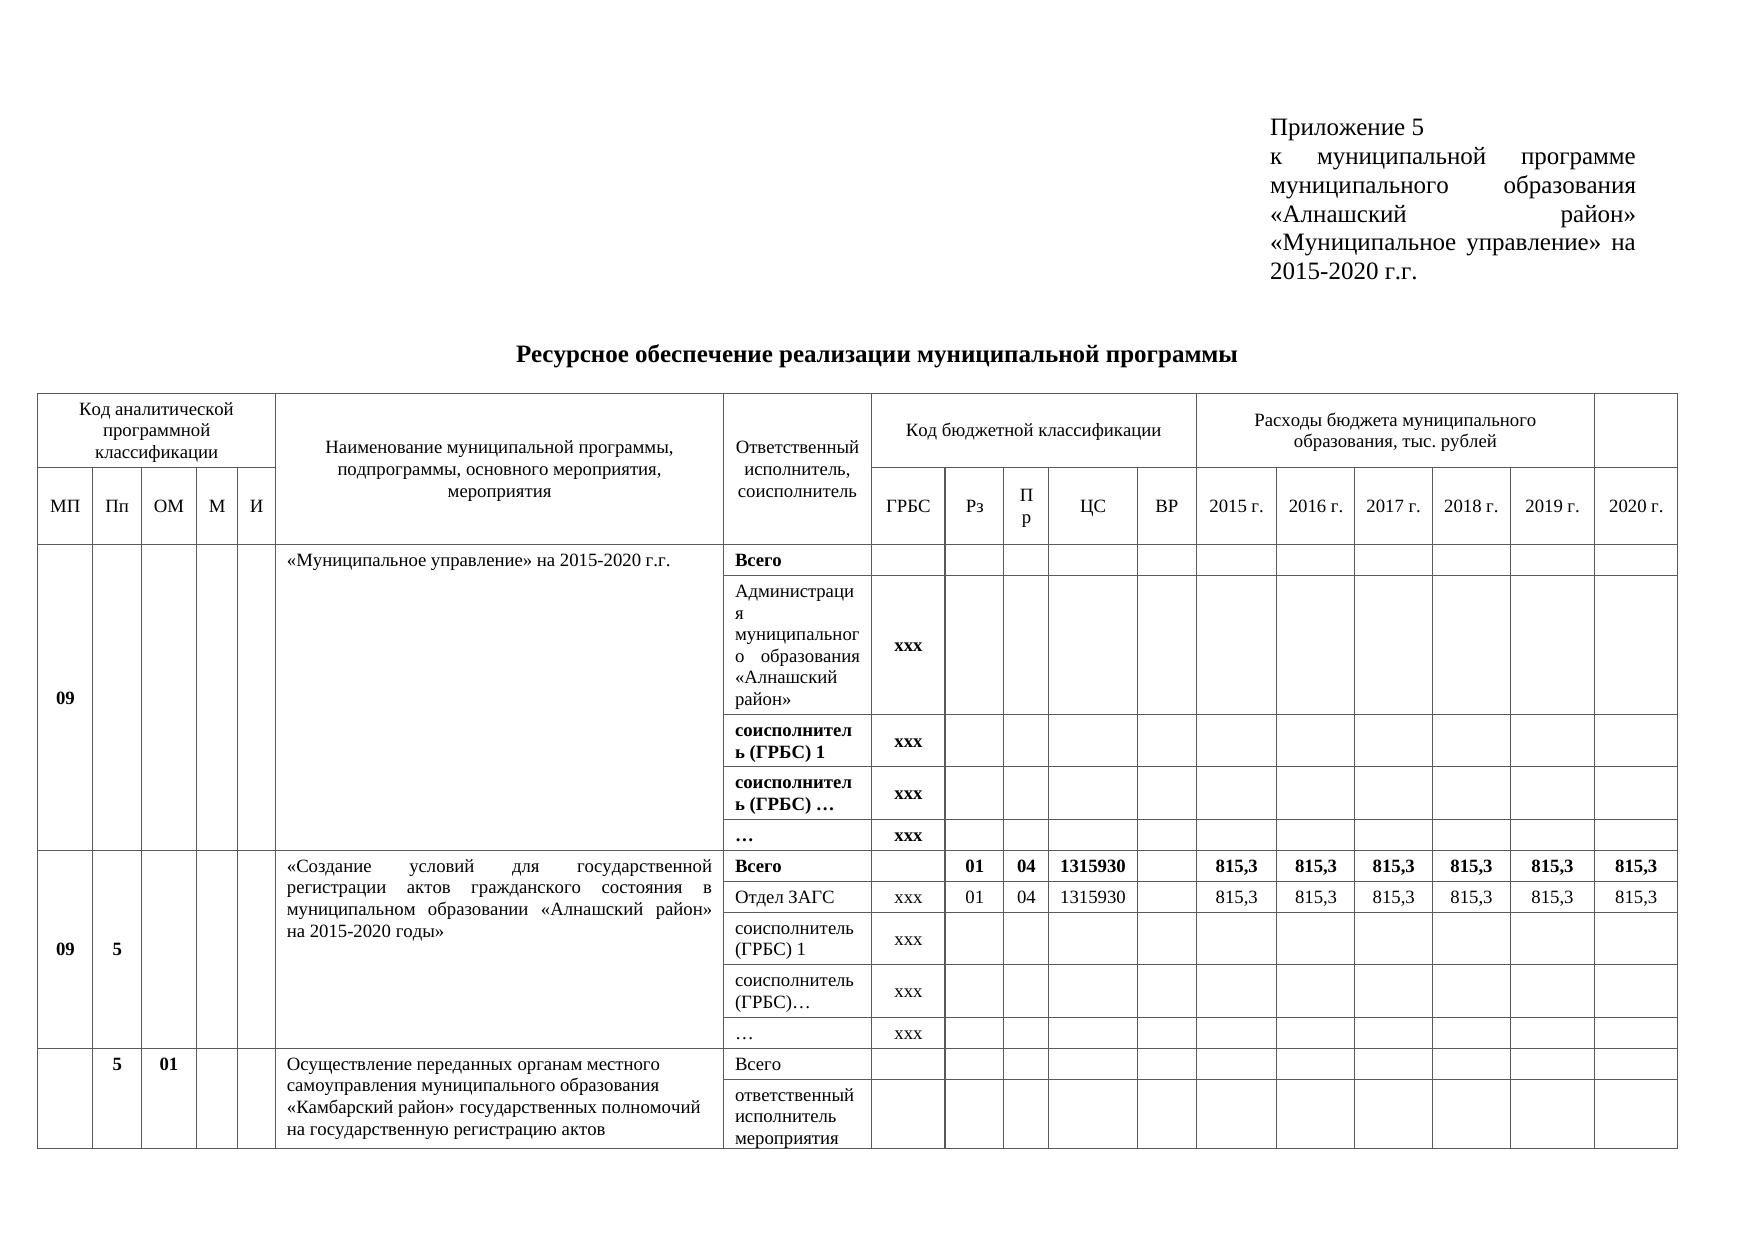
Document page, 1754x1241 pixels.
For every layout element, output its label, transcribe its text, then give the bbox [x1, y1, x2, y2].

table_cell «Создание условий для государственной регистрации актов гражданского состояния в муниципальном образовании «Алнашский район» на 2015-2020 годы» [276, 851, 723, 1047]
table_cell Администрация муниципального образования «Алнашский район» [724, 576, 871, 714]
table_cell [1355, 1080, 1432, 1148]
table_cell ЦС [1049, 468, 1137, 544]
table_cell [1049, 820, 1137, 850]
table_cell [872, 1049, 944, 1078]
table_cell 1315930 [1049, 851, 1137, 881]
table_cell [1049, 1049, 1137, 1078]
table_cell [1197, 1049, 1276, 1078]
table_cell 2017 г. [1355, 468, 1432, 544]
table_cell [93, 545, 141, 850]
table_cell [1511, 545, 1594, 575]
table_cell [1004, 767, 1048, 819]
table_cell 815,3 [1277, 882, 1354, 912]
table_cell [946, 576, 1003, 714]
table_cell [1595, 576, 1677, 714]
table_cell Всего [724, 545, 871, 575]
table_cell М [197, 468, 237, 544]
table_header Код бюджетной классификации [872, 394, 1196, 467]
table_cell [1277, 1018, 1354, 1047]
table_cell [1049, 913, 1137, 964]
table_cell [1197, 1080, 1276, 1148]
table_cell ххх [872, 965, 944, 1017]
table_cell соисполнитель (ГРБС) … [724, 767, 871, 819]
table_cell [1004, 715, 1048, 766]
table_cell [1138, 882, 1196, 912]
table_cell [1595, 715, 1677, 766]
table_cell [1433, 767, 1510, 819]
table_cell [1511, 913, 1594, 964]
table_cell 1315930 [1049, 882, 1137, 912]
table_cell [197, 1049, 237, 1148]
table_cell 815,3 [1277, 851, 1354, 881]
table_cell [1595, 1080, 1677, 1148]
table_cell ххх [872, 715, 944, 766]
table_cell [1197, 545, 1276, 575]
table_cell [238, 1049, 275, 1148]
table_cell Рз [946, 468, 1003, 544]
table_cell [1004, 913, 1048, 964]
table_cell [1197, 965, 1276, 1017]
table_cell ххх [872, 882, 944, 912]
table_header Расходы бюджета муниципального образования, тыс. рублей [1197, 394, 1594, 467]
table_cell [1277, 576, 1354, 714]
table_cell [1138, 715, 1196, 766]
table_cell [946, 1080, 1003, 1148]
table_cell 2015 г. [1197, 468, 1276, 544]
table_cell 5 [93, 1049, 141, 1148]
table_cell 2016 г. [1277, 468, 1354, 544]
table_cell [1433, 1049, 1510, 1078]
table_cell [238, 545, 275, 850]
table_cell [197, 545, 237, 850]
table_cell 01 [946, 882, 1003, 912]
text Приложение 5 [1270, 112, 1636, 141]
table_cell соисполнитель (ГРБС) 1 [724, 715, 871, 766]
table_cell [1511, 576, 1594, 714]
table_cell [1138, 545, 1196, 575]
table_cell [197, 851, 237, 1047]
table_cell [946, 715, 1003, 766]
table_cell [1355, 965, 1432, 1017]
table_cell [1277, 767, 1354, 819]
table_header Код аналитической программной классификации [38, 394, 275, 467]
table_cell ххх [872, 767, 944, 819]
table_cell 04 [1004, 851, 1048, 881]
table_cell [1138, 851, 1196, 881]
table_cell [1433, 913, 1510, 964]
table_cell [1595, 965, 1677, 1017]
table_cell [1511, 715, 1594, 766]
table_cell ВР [1138, 468, 1196, 544]
table_cell 09 [38, 851, 92, 1047]
table_cell 815,3 [1595, 851, 1677, 881]
table_cell … [724, 1018, 871, 1047]
table_cell 815,3 [1595, 882, 1677, 912]
table_cell [946, 913, 1003, 964]
table_cell [1595, 545, 1677, 575]
table_cell [1595, 820, 1677, 850]
table_cell 815,3 [1511, 882, 1594, 912]
table_cell [1511, 1080, 1594, 1148]
table_cell [1433, 576, 1510, 714]
table_cell соисполнитель (ГРБС)… [724, 965, 871, 1017]
table_cell [1004, 1018, 1048, 1047]
table_cell [1277, 820, 1354, 850]
table_cell Пп [93, 468, 141, 544]
table_cell [1138, 965, 1196, 1017]
table_cell [1277, 1049, 1354, 1078]
table_cell [1355, 1049, 1432, 1078]
table_cell [1595, 767, 1677, 819]
table_cell 01 [946, 851, 1003, 881]
table_cell [1355, 820, 1432, 850]
table_cell [1355, 1018, 1432, 1047]
table_cell [1197, 820, 1276, 850]
table_cell [1197, 1018, 1276, 1047]
table_cell [872, 1080, 944, 1148]
table_cell ххх [872, 820, 944, 850]
table_cell [1004, 576, 1048, 714]
table_cell МП [38, 468, 92, 544]
table_cell [1595, 1018, 1677, 1047]
table_cell [1049, 965, 1137, 1017]
table_cell [1197, 767, 1276, 819]
table_cell ххх [872, 1018, 944, 1047]
text Ресурсное обеспечение реализации муниципальной программы [118, 339, 1636, 367]
table_cell [1049, 545, 1137, 575]
table_cell [1138, 1080, 1196, 1148]
text к муниципальной программе муниципального образования «Алнашский район» «Муниципальное управление» на 2015-2020 г.г. [1270, 141, 1636, 285]
table_header Ответственный исполнитель, соисполнитель [724, 394, 871, 544]
table_cell [1511, 965, 1594, 1017]
table_cell [1138, 767, 1196, 819]
table_cell [1049, 767, 1137, 819]
table_cell [1138, 576, 1196, 714]
table_cell [946, 965, 1003, 1017]
table_cell [1595, 913, 1677, 964]
table_cell [1138, 1049, 1196, 1078]
table_cell 2020 г. [1595, 468, 1677, 544]
table_cell [1138, 913, 1196, 964]
table_cell [946, 1018, 1003, 1047]
table_cell [1511, 767, 1594, 819]
table_cell Отдел ЗАГС [724, 882, 871, 912]
table_cell [1433, 1018, 1510, 1047]
table_cell [872, 851, 944, 881]
table_cell [1049, 576, 1137, 714]
table_cell [1004, 545, 1048, 575]
table_cell 815,3 [1433, 882, 1510, 912]
table_cell [1004, 1049, 1048, 1078]
table_cell [1004, 820, 1048, 850]
table_cell ххх [872, 576, 944, 714]
table_cell [142, 851, 196, 1047]
table_cell [1511, 1018, 1594, 1047]
table_cell [1355, 545, 1432, 575]
table_cell [872, 545, 944, 575]
table_cell [1049, 1018, 1137, 1047]
table_cell [1277, 965, 1354, 1017]
table_cell 815,3 [1355, 882, 1432, 912]
table_cell Всего [724, 1049, 871, 1078]
table_header [1595, 394, 1677, 467]
table_cell [1511, 820, 1594, 850]
table_cell «Муниципальное управление» на 2015-2020 г.г. [276, 545, 723, 850]
table_cell 2019 г. [1511, 468, 1594, 544]
table_cell ОМ [142, 468, 196, 544]
table_cell 04 [1004, 882, 1048, 912]
table_cell [1355, 913, 1432, 964]
table_cell соисполнитель (ГРБС) 1 [724, 913, 871, 964]
table_cell [946, 545, 1003, 575]
table_cell [1595, 1049, 1677, 1078]
table_cell [1355, 767, 1432, 819]
table_cell [1138, 1018, 1196, 1047]
table_cell Осуществление переданных органам местного самоуправления муниципального образования «Камбарский район» государственных полномочий на государственную регистрацию актов гражданского состояния [276, 1049, 723, 1148]
table_cell [946, 820, 1003, 850]
table_cell [1433, 715, 1510, 766]
table_cell 815,3 [1197, 882, 1276, 912]
table_cell 01 [142, 1049, 196, 1148]
table_cell [1355, 715, 1432, 766]
table_cell 815,3 [1197, 851, 1276, 881]
table_cell [1433, 1080, 1510, 1148]
table_cell 815,3 [1511, 851, 1594, 881]
table_cell [1197, 715, 1276, 766]
table_cell [142, 545, 196, 850]
table_cell [1433, 965, 1510, 1017]
table_cell [1049, 715, 1137, 766]
table_cell [238, 851, 275, 1047]
table_cell [1138, 820, 1196, 850]
table_cell 09 [38, 545, 92, 850]
table_cell [1197, 913, 1276, 964]
table_cell 815,3 [1433, 851, 1510, 881]
table_cell Всего [724, 851, 871, 881]
table_cell [1004, 1080, 1048, 1148]
table_cell 2018 г. [1433, 468, 1510, 544]
table_header Наименование муниципальной программы, подпрограммы, основного мероприятия, мероприятия [276, 394, 723, 544]
table_cell [1049, 1080, 1137, 1148]
table_cell 815,3 [1355, 851, 1432, 881]
table_cell Пр [1004, 468, 1048, 544]
table_cell [946, 767, 1003, 819]
table_cell [1355, 576, 1432, 714]
table_cell [1277, 545, 1354, 575]
table_cell [1433, 820, 1510, 850]
table_cell И [238, 468, 275, 544]
table_cell [1277, 1080, 1354, 1148]
table_cell 5 [93, 851, 141, 1047]
table_cell ххх [872, 913, 944, 964]
table_cell [1277, 913, 1354, 964]
table_cell [946, 1049, 1003, 1078]
table_cell [1197, 576, 1276, 714]
table_cell … [724, 820, 871, 850]
table_cell ответственный исполнитель мероприятия (ГРБС) [724, 1080, 871, 1148]
table_cell [1004, 965, 1048, 1017]
table_cell [1511, 1049, 1594, 1078]
table_cell ГРБС [872, 468, 944, 544]
table_cell [1277, 715, 1354, 766]
table_cell [1433, 545, 1510, 575]
table_cell [38, 1049, 92, 1148]
